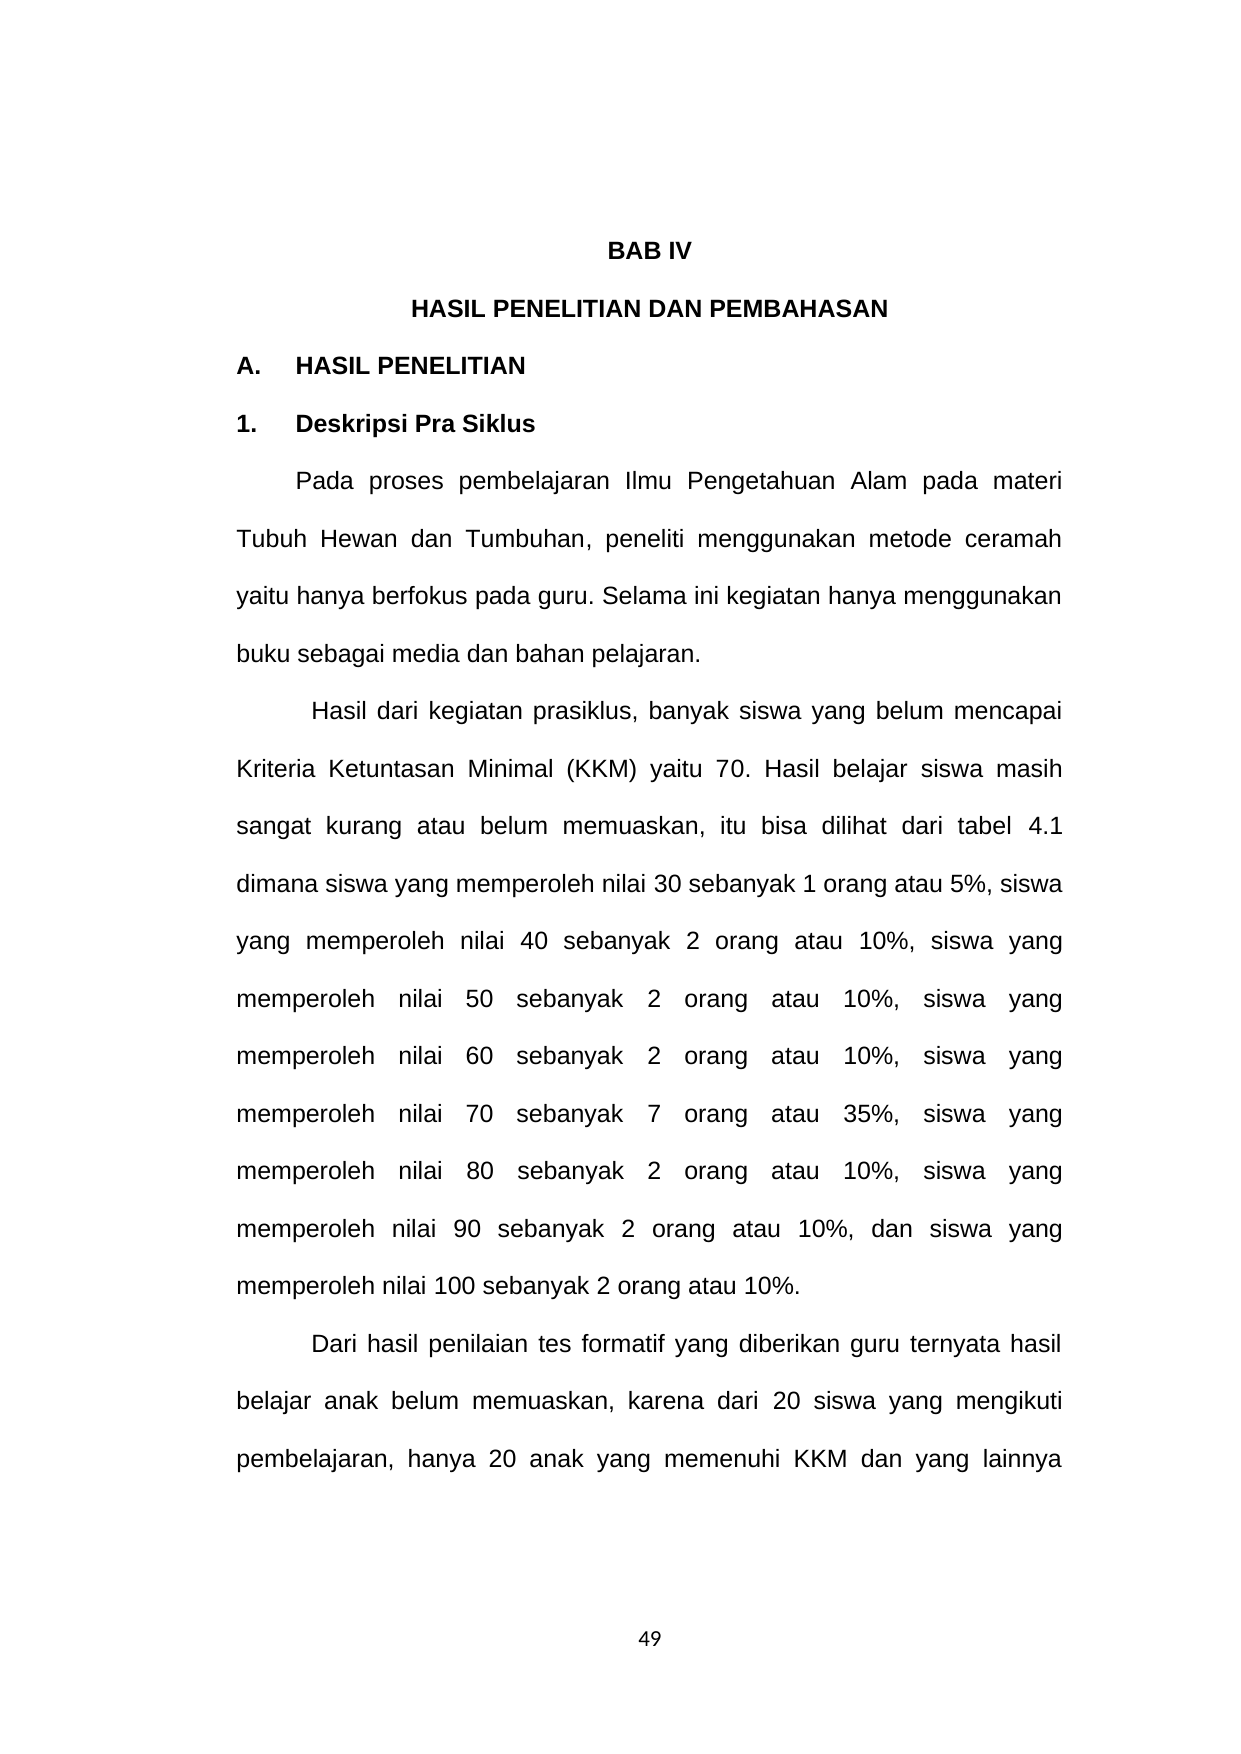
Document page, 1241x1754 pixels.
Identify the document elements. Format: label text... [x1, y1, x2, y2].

text Hasil dari kegiatan prasiklus, banyak siswa yang belum mencapai Kriteria Ketuntasan Minimal (KKM) yaitu 70. Hasil belajar siswa masih sangat kurang atau belum memuaskan, itu bisa dilihat dari tabel 4.1 dimana siswa yang memperoleh nilai 30 sebanyak 1 orang atau 5%, siswa yang memperoleh nilai 40 sebanyak 2 orang atau 10%, siswa yang memperoleh nilai 50 sebanyak 2 orang atau 10%, siswa yang memperoleh nilai 60 sebanyak 2 orang atau 10%, siswa yang memperoleh nilai 70 sebanyak 7 orang atau 35%, siswa yang memperoleh nilai 80 sebanyak 2 orang atau 10%, siswa yang memperoleh nilai 90 sebanyak 2 orang atau 10%, dan siswa yang memperoleh nilai 100 sebanyak 2 orang atau 10%. [236, 696, 1063, 1300]
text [236, 1329, 1063, 1472]
text Pada proses pembelajaran Ilmu Pengetahuan Alam pada materi Tubuh Hewan dan Tumbuhan, peneliti menggunakan metode ceramah yaitu hanya berfokus pada guru. Selama ini kegiatan hanya menggunakan buku sebagai media dan bahan pelajaran. [236, 466, 1063, 667]
list Deskripsi Pra Siklus [236, 409, 1063, 437]
text HASIL PENELITIAN DAN PEMBAHASAN [236, 294, 1063, 322]
text BAB IV [236, 236, 1063, 265]
list HASIL PENELITIAN [236, 351, 1063, 380]
